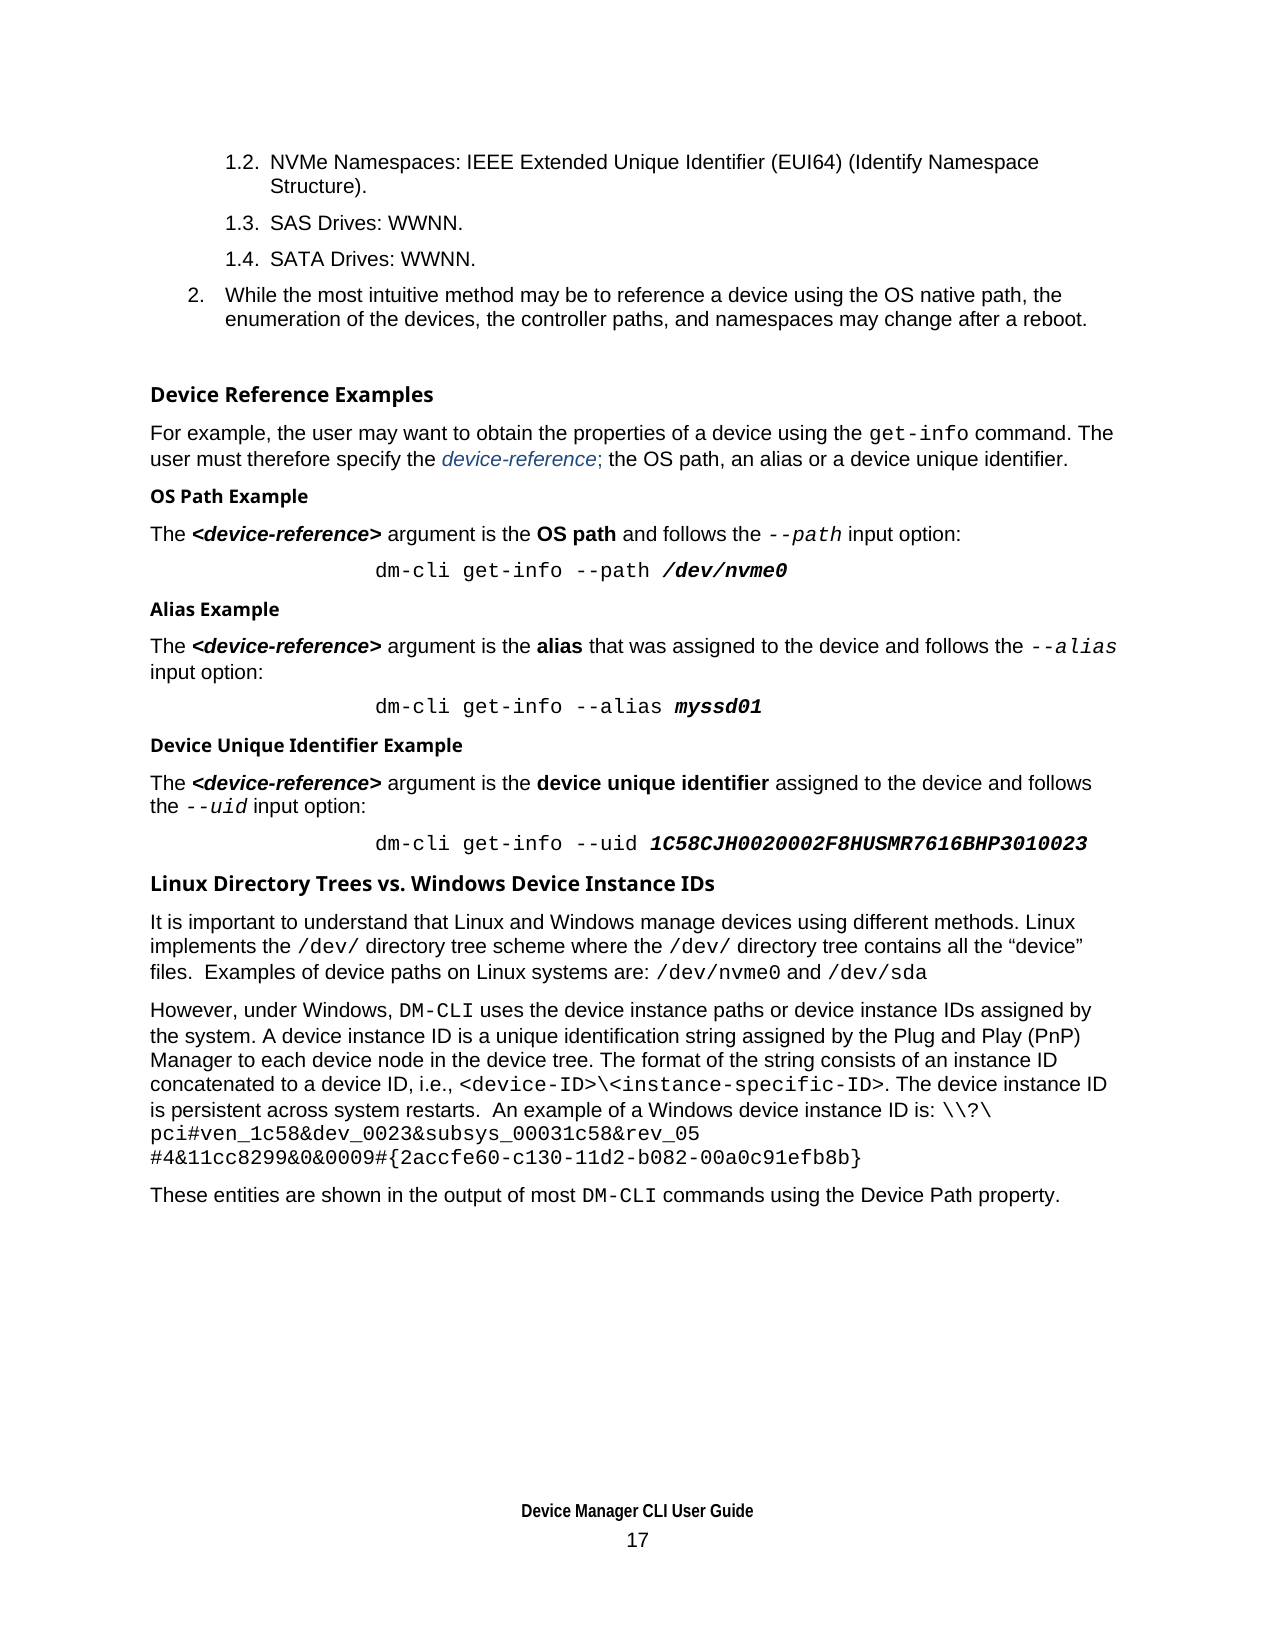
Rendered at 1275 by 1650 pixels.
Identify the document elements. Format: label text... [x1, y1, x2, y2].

text The <device-reference> argument is the OS path and follows the --path input option: [150, 521, 1125, 547]
list SAS Drives: WWNN. [225, 210, 1125, 234]
text It is important to understand that Linux and Windows manage devices using different methods. Linux implements the /dev/ directory tree scheme where the /dev/ directory tree contains all the “device” files. Examples of device paths on Linux systems are: /dev/nvme0 and /dev/sda [150, 910, 1125, 985]
text The <device-reference> argument is the device unique identifier assigned to the device and follows the --uid input option: [150, 770, 1125, 820]
text The <device-reference> argument is the alias that was assigned to the device and follows the --alias input option: [150, 634, 1125, 684]
text dm-cli get-info --path /dev/nvme0 [375, 560, 1125, 583]
subtitle Device Reference Examples [150, 380, 1125, 409]
subtitle Linux Directory Trees vs. Windows Device Instance IDs [150, 869, 1125, 897]
text dm-cli get-info --uid 1C58CJH0020002F8HUSMR7616BHP3010023 [375, 833, 1125, 856]
text For example, the user may want to obtain the properties of a device using the get-info command. The user must therefore specify the device-reference; the OS path, an alias or a device unique identifier. [150, 421, 1125, 471]
subtitle OS Path Example [150, 483, 1125, 509]
text However, under Windows, DM-CLI uses the device instance paths or device instance IDs assigned by the system. A device instance ID is a unique identification string assigned by the Plug and Play (PnP) Manager to each device node in the device tree. The format of the string consists of an instance ID concatenated to a device ID, i.e., <device-ID>\<instance-specific-ID>. The device instance ID is persistent across system restarts. An example of a Windows device instance ID is: \\?\pci#ven_1c58&dev_0023&subsys_00031c58&rev_05 #4&11cc8299&0&0009#{2accfe60-c130-11d2-b082-00a0c91efb8b} [150, 998, 1125, 1171]
list SATA Drives: WWNN. [225, 247, 1125, 271]
subtitle Device Unique Identifier Example [150, 732, 1125, 758]
list While the most intuitive method may be to reference a device using the OS native path, the enumeration of the devices, the controller paths, and namespaces may change after a reboot. [187, 283, 1125, 331]
text dm-cli get-info --alias myssd01 [375, 696, 1125, 720]
subtitle Alias Example [150, 596, 1125, 621]
list NVMe Namespaces: IEEE Extended Unique Identifier (EUI64) (Identify Namespace Structure). [225, 150, 1125, 198]
text These entities are shown in the output of most DM-CLI commands using the Device Path property. [150, 1183, 1125, 1209]
